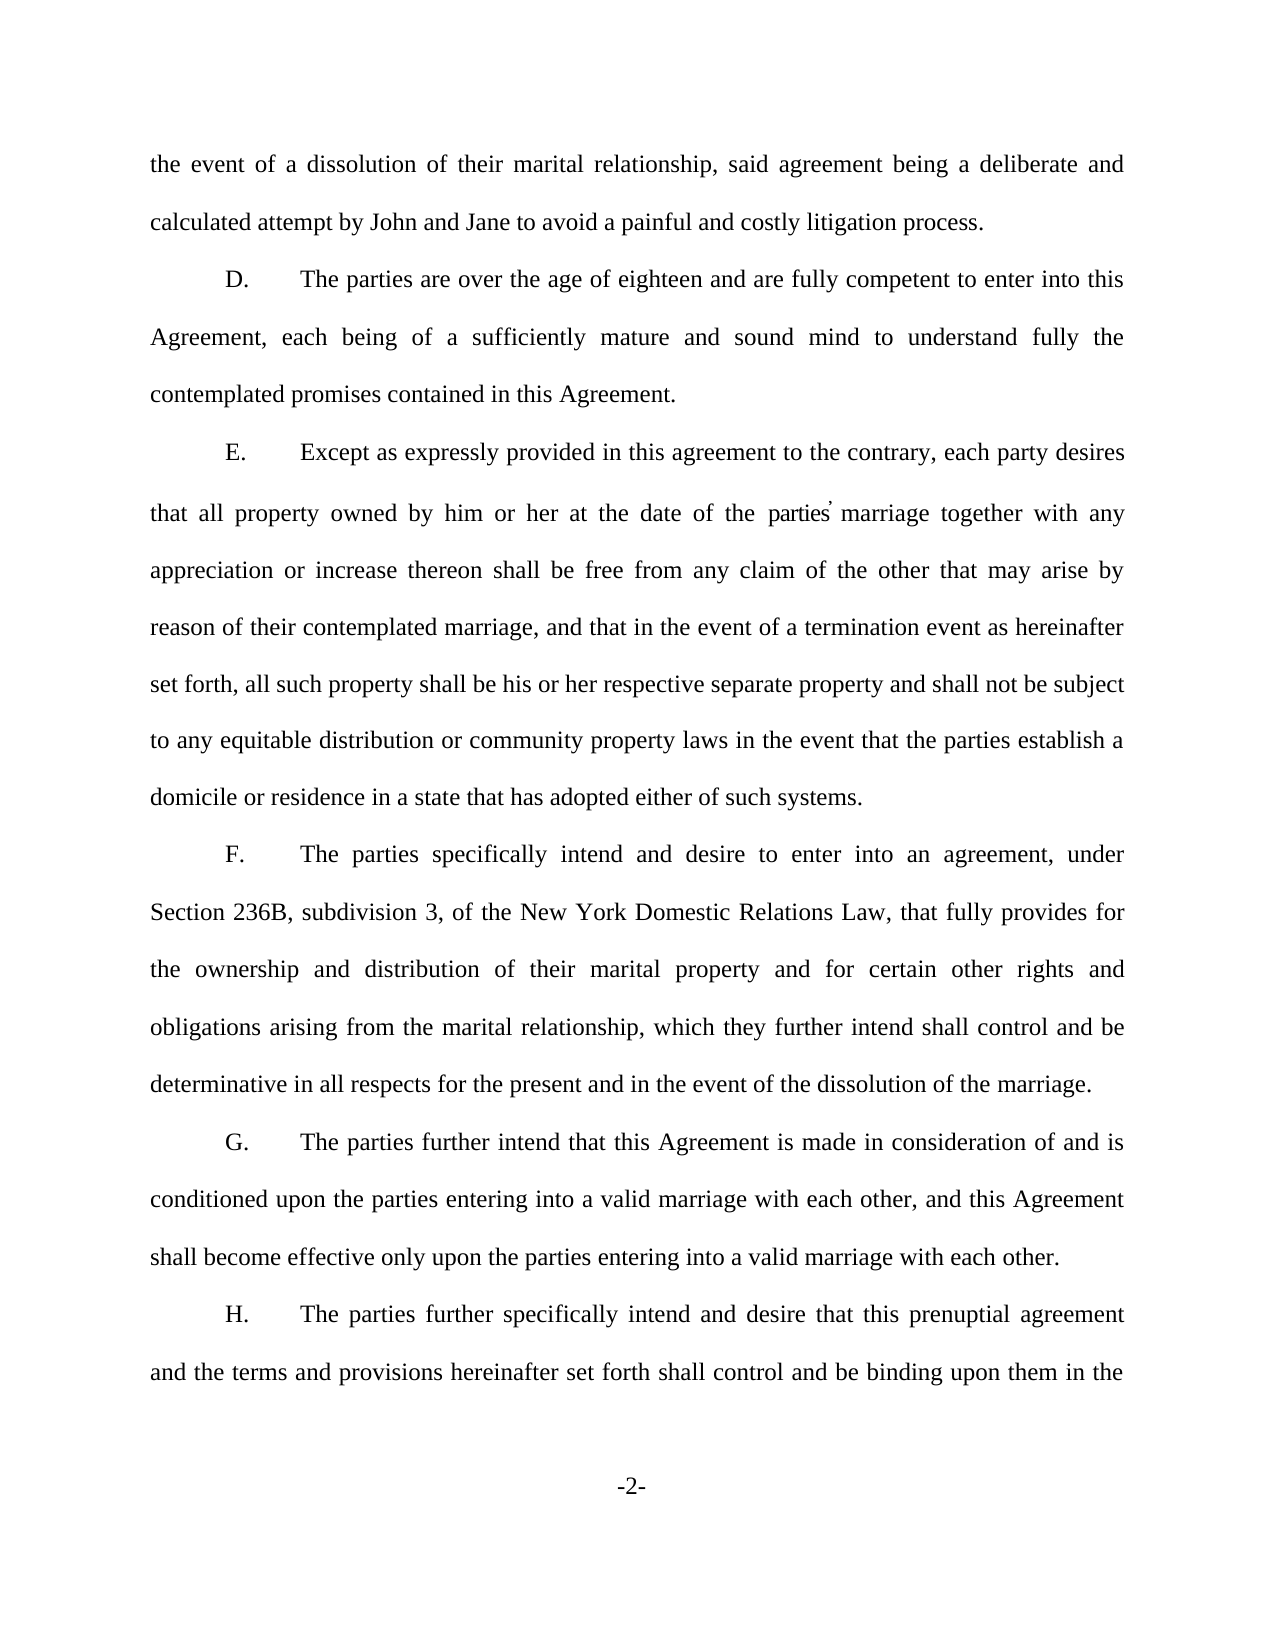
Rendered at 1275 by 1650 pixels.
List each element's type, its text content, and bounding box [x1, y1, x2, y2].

list Except as expressly provided in this agreement to the contrary, each party desires that all property owned by him or her at the date of the parties̓ marriage together with any appreciation or increase thereon shall be free from any claim of the other that may arise by reason of their contemplated marriage, and that in the event of a termination event as hereinafter set forth, all such property shall be his or her respective separate property and shall not be subject to any equitable distribution or community property laws in the event that the parties establish a domicile or residence in a state that has adopted either of such systems. [150, 437, 1126, 811]
text the event of a dissolution of their marital relationship, said agreement being a deliberate and calculated attempt by John and Jane to avoid a painful and costly litigation process. [150, 149, 1125, 235]
list The parties further intend that this Agreement is made in consideration of and is conditioned upon the parties entering into a valid marriage with each other, and this Agreement shall become effective only upon the parties entering into a valid marriage with each other. [150, 1127, 1125, 1271]
list The parties further specifically intend and desire that this prenuptial agreement and the terms and provisions hereinafter set forth shall control and be binding upon them in the [150, 1299, 1125, 1386]
list The parties specifically intend and desire to enter into an agreement, under Section 236B, subdivision 3, of the New York Domestic Relations Law, that fully provides for the ownership and distribution of their marital property and for certain other rights and obligations arising from the marital relationship, which they further intend shall control and be determinative in all respects for the present and in the event of the dissolution of the marriage. [150, 839, 1126, 1098]
list The parties are over the age of eighteen and are fully competent to enter into this Agreement, each being of a sufficiently mature and sound mind to understand fully the contemplated promises contained in this Agreement. [150, 264, 1125, 408]
